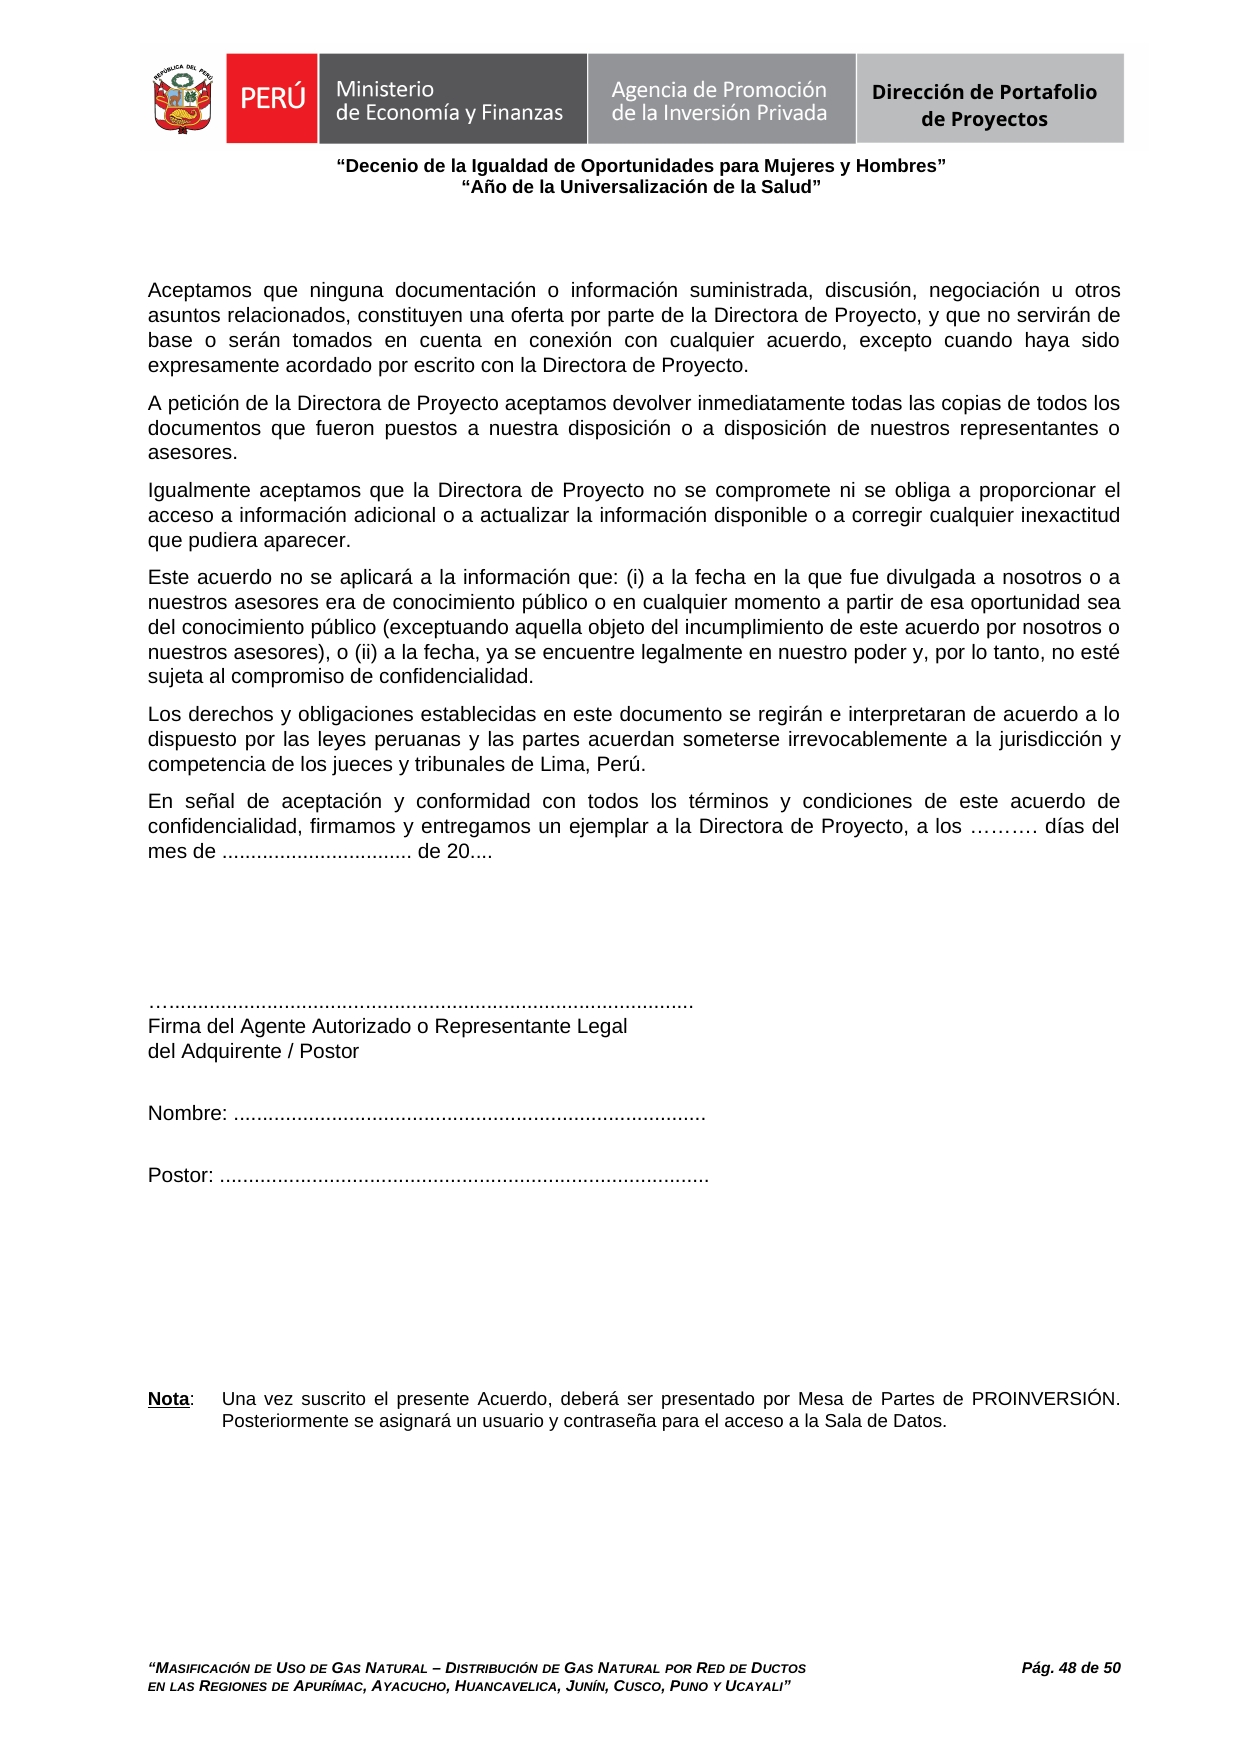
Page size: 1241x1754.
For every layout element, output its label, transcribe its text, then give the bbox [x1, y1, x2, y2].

text A petición de la Directora de Proyecto aceptamos devolver inmediatamente todas las copias de todos los documentos que fueron puestos a nuestra disposición o a disposición de nuestros representantes o asesores. [148, 390, 1122, 464]
text Aceptamos que ninguna documentación o información suministrada, discusión, negociación u otros asuntos relacionados, constituyen una oferta por parte de la Directora de Proyecto, y que no servirán de base o serán tomados en cuenta en conexión con cualquier acuerdo, excepto cuando haya sido expresamente acordado por escrito con la Directora de Proyecto. [148, 278, 1122, 377]
text …........................................................................................... [148, 989, 1122, 1013]
text Firma del Agente Autorizado o Representante Legal [148, 1013, 1122, 1037]
text Postor: ..................................................................................... [148, 1163, 1122, 1187]
text Este acuerdo no se aplicará a la información que: (i) a la fecha en la que fue divulgada a nosotros o a nuestros asesores era de conocimiento público o en cualquier momento a partir de esa oportunidad sea del conocimiento público (exceptuando aquella objeto del incumplimiento de este acuerdo por nosotros o nuestros asesores), o (ii) a la fecha, ya se encuentre legalmente en nuestro poder y, por lo tanto, no esté sujeta al compromiso de confidencialidad. [148, 565, 1122, 688]
text Nota: Una vez suscrito el presente Acuerdo, deberá ser presentado por Mesa de Partes de PROINVERSIÓN. Posteriormente se asignará un usuario y contraseña para el acceso a la Sala de Datos. [148, 1388, 1122, 1432]
picture [139, 43, 1149, 151]
text del Adquirente / Postor [148, 1038, 1122, 1062]
text Los derechos y obligaciones establecidas en este documento se regirán e interpretaran de acuerdo a lo dispuesto por las leyes peruanas y las partes acuerdan someterse irrevocablemente a la jurisdicción y competencia de los jueces y tribunales de Lima, Perú. [148, 702, 1122, 776]
text Nombre: .................................................................................. [148, 1101, 1122, 1125]
text Igualmente aceptamos que la Directora de Proyecto no se compromete ni se obliga a proporcionar el acceso a información adicional o a actualizar la información disponible o a corregir cualquier inexactitud que pudiera aparecer. [148, 478, 1122, 551]
text En señal de aceptación y conformidad con todos los términos y condiciones de este acuerdo de confidencialidad, firmamos y entregamos un ejemplar a la Directora de Proyecto, a los ………. días del mes de ................................. de 20.... [148, 789, 1122, 863]
